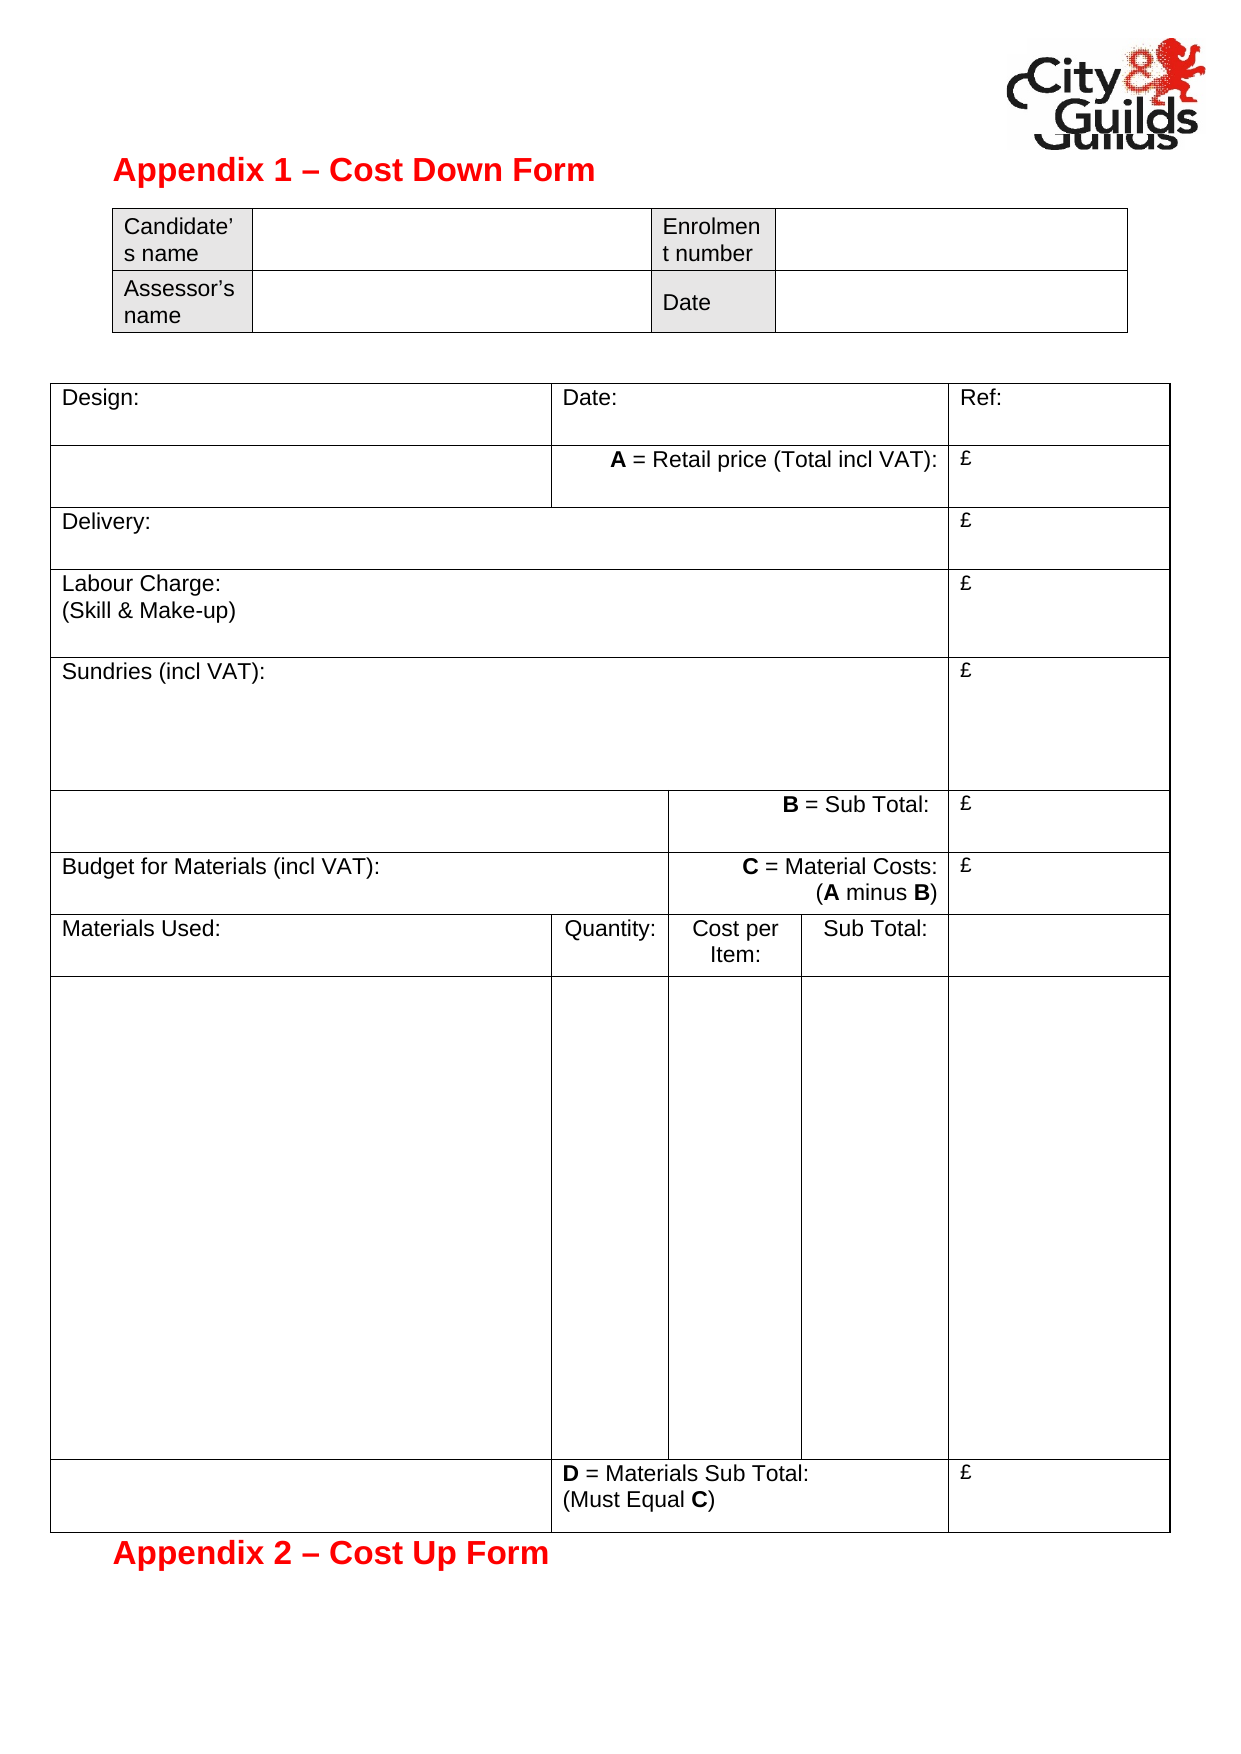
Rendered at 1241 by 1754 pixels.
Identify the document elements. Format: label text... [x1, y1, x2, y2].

table_header Ref: [949, 384, 1169, 445]
table_cell Budget for Materials (incl VAT): [51, 853, 668, 914]
table_header [776, 209, 1127, 270]
table_cell [51, 1460, 551, 1532]
table_cell [949, 915, 1169, 976]
table_cell C = Material Costs: (A minus B) [669, 853, 948, 914]
table_cell £ [949, 446, 1169, 507]
table_cell [51, 446, 551, 507]
table_cell Assessor’s name [113, 271, 252, 332]
table_header Design: [51, 384, 551, 445]
table_cell £ [949, 853, 1169, 914]
text Appendix 1 – Cost Down Form [112, 150, 1128, 188]
table_cell Sub Total: [802, 915, 948, 976]
table_cell Quantity: [552, 915, 668, 976]
table_cell Cost per Item: [669, 915, 801, 976]
table_header Enrolment number [652, 209, 775, 270]
table_cell A = Retail price (Total incl VAT): [552, 446, 948, 507]
table_header [253, 209, 651, 270]
table_cell Sundries (incl VAT): [51, 658, 948, 790]
table_cell Delivery: [51, 508, 948, 569]
table_cell [552, 977, 668, 1459]
table_cell [802, 977, 948, 1459]
table_cell [949, 977, 1169, 1459]
table_cell D = Materials Sub Total: (Must Equal C) [552, 1460, 948, 1532]
table_cell [51, 977, 551, 1459]
table_cell [669, 977, 801, 1459]
table_cell £ [949, 508, 1169, 569]
picture [1006, 38, 1206, 150]
table_cell [253, 271, 651, 332]
table_cell £ [949, 791, 1169, 852]
table_cell Date [652, 271, 775, 332]
table_cell £ [949, 658, 1169, 790]
table_cell Materials Used: [51, 915, 551, 976]
table_cell £ [949, 1460, 1169, 1532]
table_cell [51, 791, 668, 852]
table_header Candidate’s name [113, 209, 252, 270]
table_cell B = Sub Total: [669, 791, 948, 852]
table_cell [776, 271, 1127, 332]
text Appendix 2 – Cost Up Form [112, 1533, 1128, 1571]
table_cell £ [949, 570, 1169, 657]
table_cell Labour Charge: (Skill & Make-up) [51, 570, 948, 657]
table_header Date: [552, 384, 948, 445]
